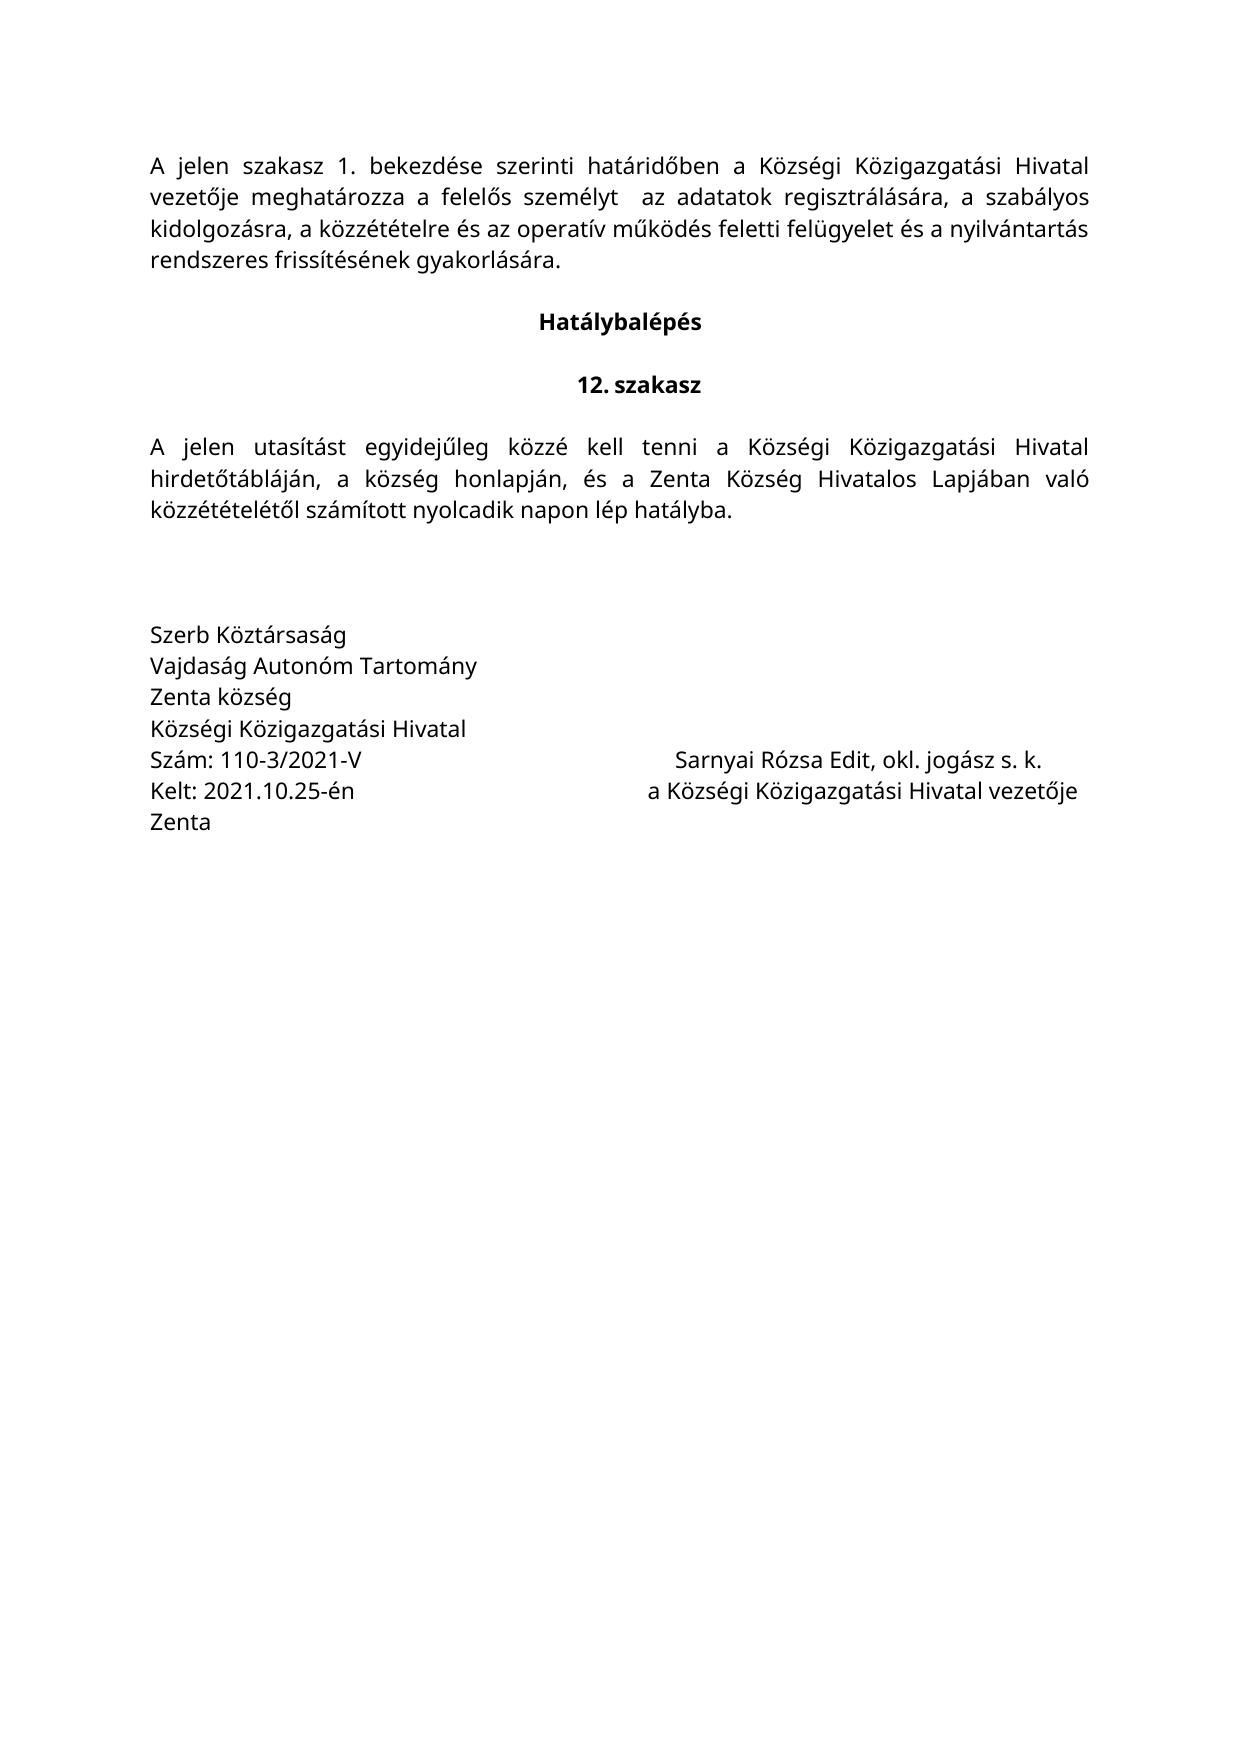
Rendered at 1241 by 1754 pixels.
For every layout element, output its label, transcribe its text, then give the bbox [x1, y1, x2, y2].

text Szám: 110-3/2021-V Sarnyai Rózsa Edit, okl. jogász s. k. [150, 744, 1090, 775]
text A jelen utasítást egyidejűleg közzé kell tenni a Községi Közigazgatási Hivatal hirdetőtábláján, a község honlapján, és a Zenta Község Hivatalos Lapjában való közzétételétől számított nyolcadik napon lép hatályba. [150, 431, 1090, 525]
text Hatálybalépés [150, 306, 1090, 337]
text Zenta község [150, 681, 1090, 712]
text Kelt: 2021.10.25-én a Községi Közigazgatási Hivatal vezetője [150, 775, 1090, 806]
text Szerb Köztársaság [150, 619, 1090, 650]
text A jelen szakasz 1. bekezdése szerinti határidőben a Községi Közigazgatási Hivatal vezetője meghatározza a felelős személyt az adatatok regisztrálására, a szabályos kidolgozásra, a közzétételre és az operatív működés feletti felügyelet és a nyilvántartás rendszeres frissítésének gyakorlására. [150, 150, 1090, 275]
text Községi Közigazgatási Hivatal [150, 712, 1090, 744]
list szakasz [187, 369, 1090, 400]
text Vajdaság Autonóm Tartomány [150, 650, 1090, 681]
text Zenta [150, 806, 1090, 837]
